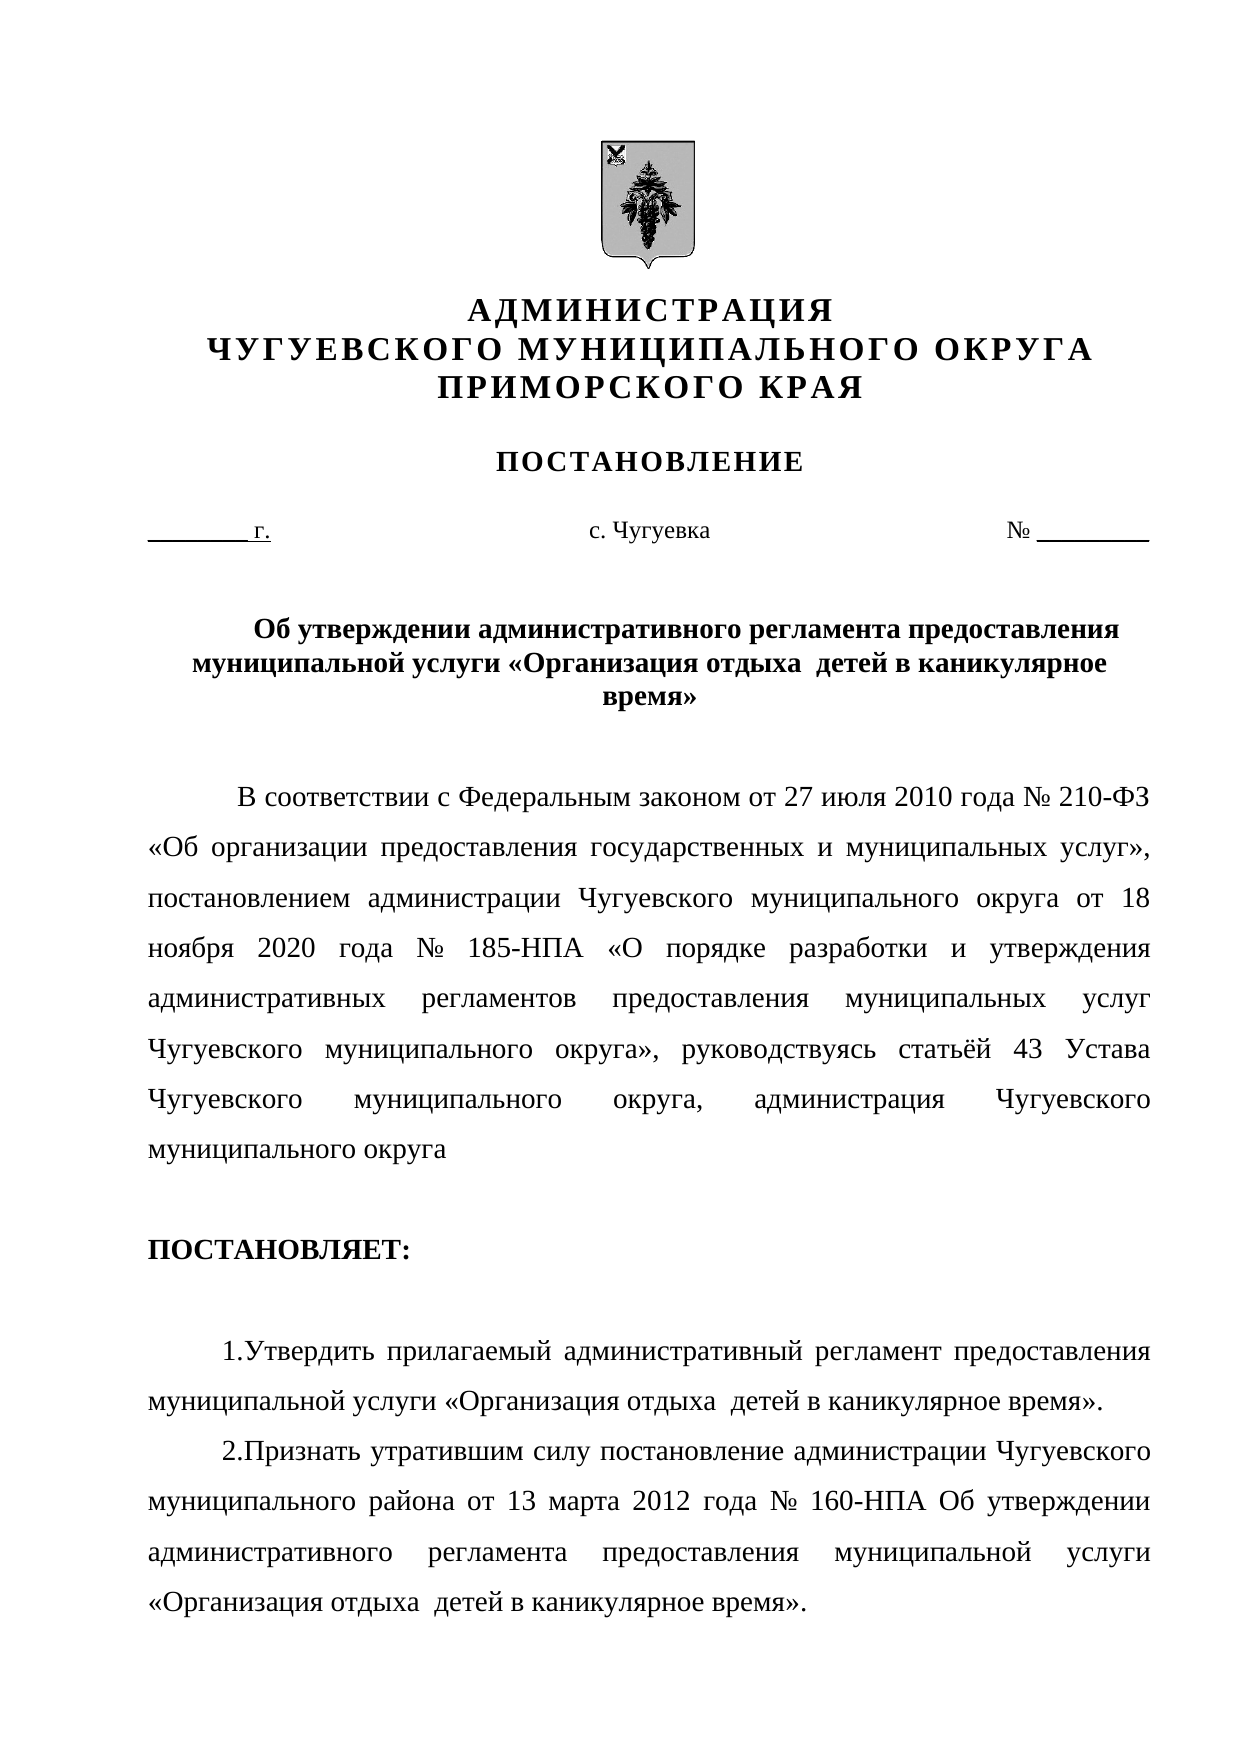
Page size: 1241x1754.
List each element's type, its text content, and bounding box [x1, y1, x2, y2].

text ________ г. с. Чугуевка № _________ [148, 516, 1152, 544]
text ПРИМОРСКОГО КРАЯ [148, 367, 1152, 405]
text ПОСТАНОВЛЕНИЕ [148, 444, 1152, 477]
text В соответствии с Федеральным законом от 27 июля 2010 года № 210-ФЗ «Об организации предоставления государственных и муниципальных услуг», постановлением администрации Чугуевского муниципального округа от 18 ноября 2020 года № 185-НПА «О порядке разработки и утверждения административных регламентов предоставления муниципальных услуг Чугуевского муниципального округа», руководствуясь статьёй 43 Устава Чугуевского муниципального округа, администрация Чугуевского муниципального округа [148, 779, 1152, 1165]
text ЧУГУЕВСКОГО МУНИЦИПАЛЬНОГО ОКРУГА [148, 329, 1152, 367]
text 2.Признать утратившим силу постановление администрации Чугуевского муниципального района от 13 марта 2012 года № 160-НПА Об утверждении административного регламента предоставления муниципальной услуги «Организация отдыха детей в каникулярное время». [148, 1433, 1152, 1618]
text 1.Утвердить прилагаемый административный регламент предоставления муниципальной услуги «Организация отдыха детей в каникулярное время». [148, 1333, 1152, 1416]
text АДМИНИСТРАЦИЯ [148, 290, 1152, 329]
text Об утверждении административного регламента предоставления муниципальной услуги «Организация отдыха детей в каникулярное время» [148, 611, 1152, 712]
picture [596, 130, 698, 279]
text ПОСТАНОВЛЯЕТ: [148, 1232, 1152, 1266]
